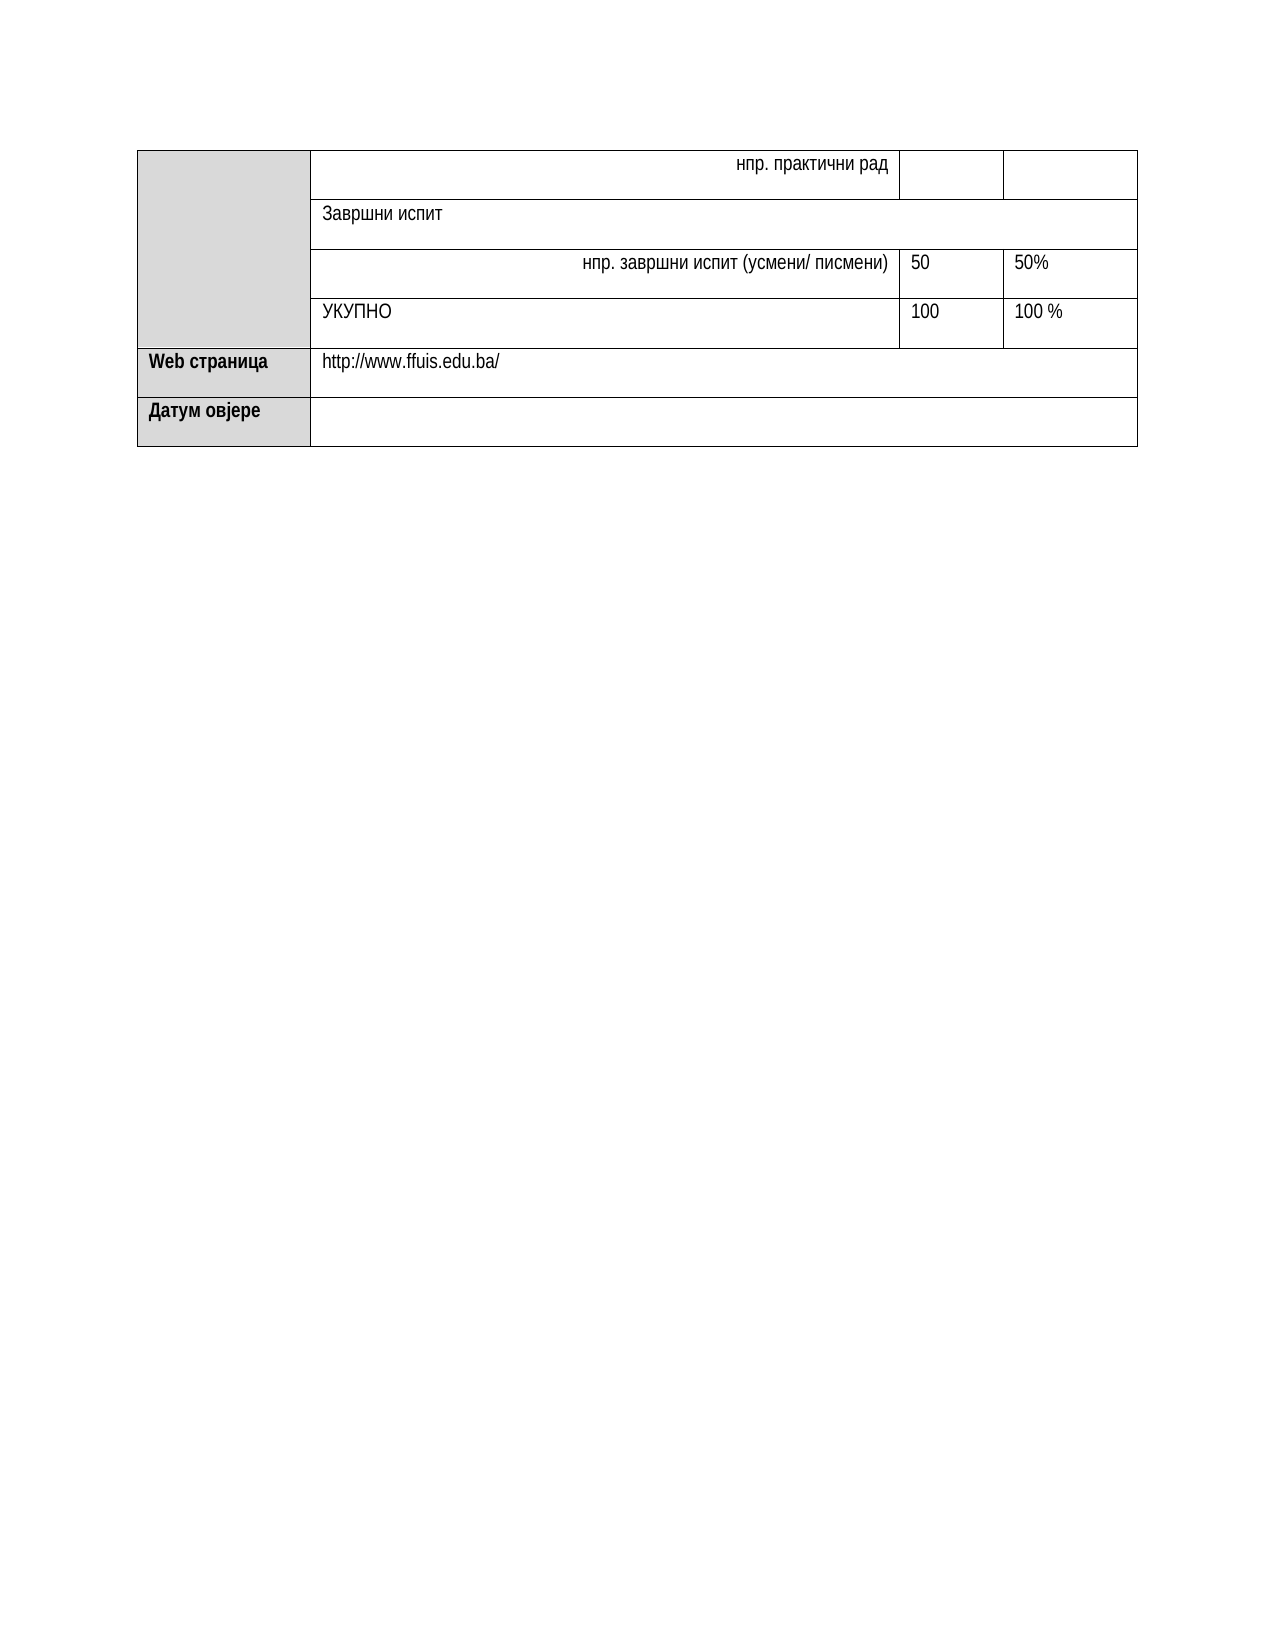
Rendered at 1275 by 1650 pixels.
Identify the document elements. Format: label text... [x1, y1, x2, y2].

table_cell [1004, 151, 1137, 199]
table_cell нпр. завршни испит (усмени/ писмени) [311, 250, 899, 298]
table_cell Web страница [138, 349, 310, 397]
table_cell [311, 398, 1137, 446]
table_cell 50 [900, 250, 1003, 298]
table_cell 50% [1004, 250, 1137, 298]
table_cell УКУПНО [311, 299, 899, 347]
table_cell 100 % [1004, 299, 1137, 347]
table_cell http://www.ffuis.edu.ba/ [311, 349, 1137, 397]
table_cell Датум овјере [138, 398, 310, 446]
table_cell нпр. практични рад [311, 151, 899, 199]
table_cell [900, 151, 1003, 199]
table_cell Завршни испит [311, 200, 1137, 249]
table_cell 100 [900, 299, 1003, 347]
